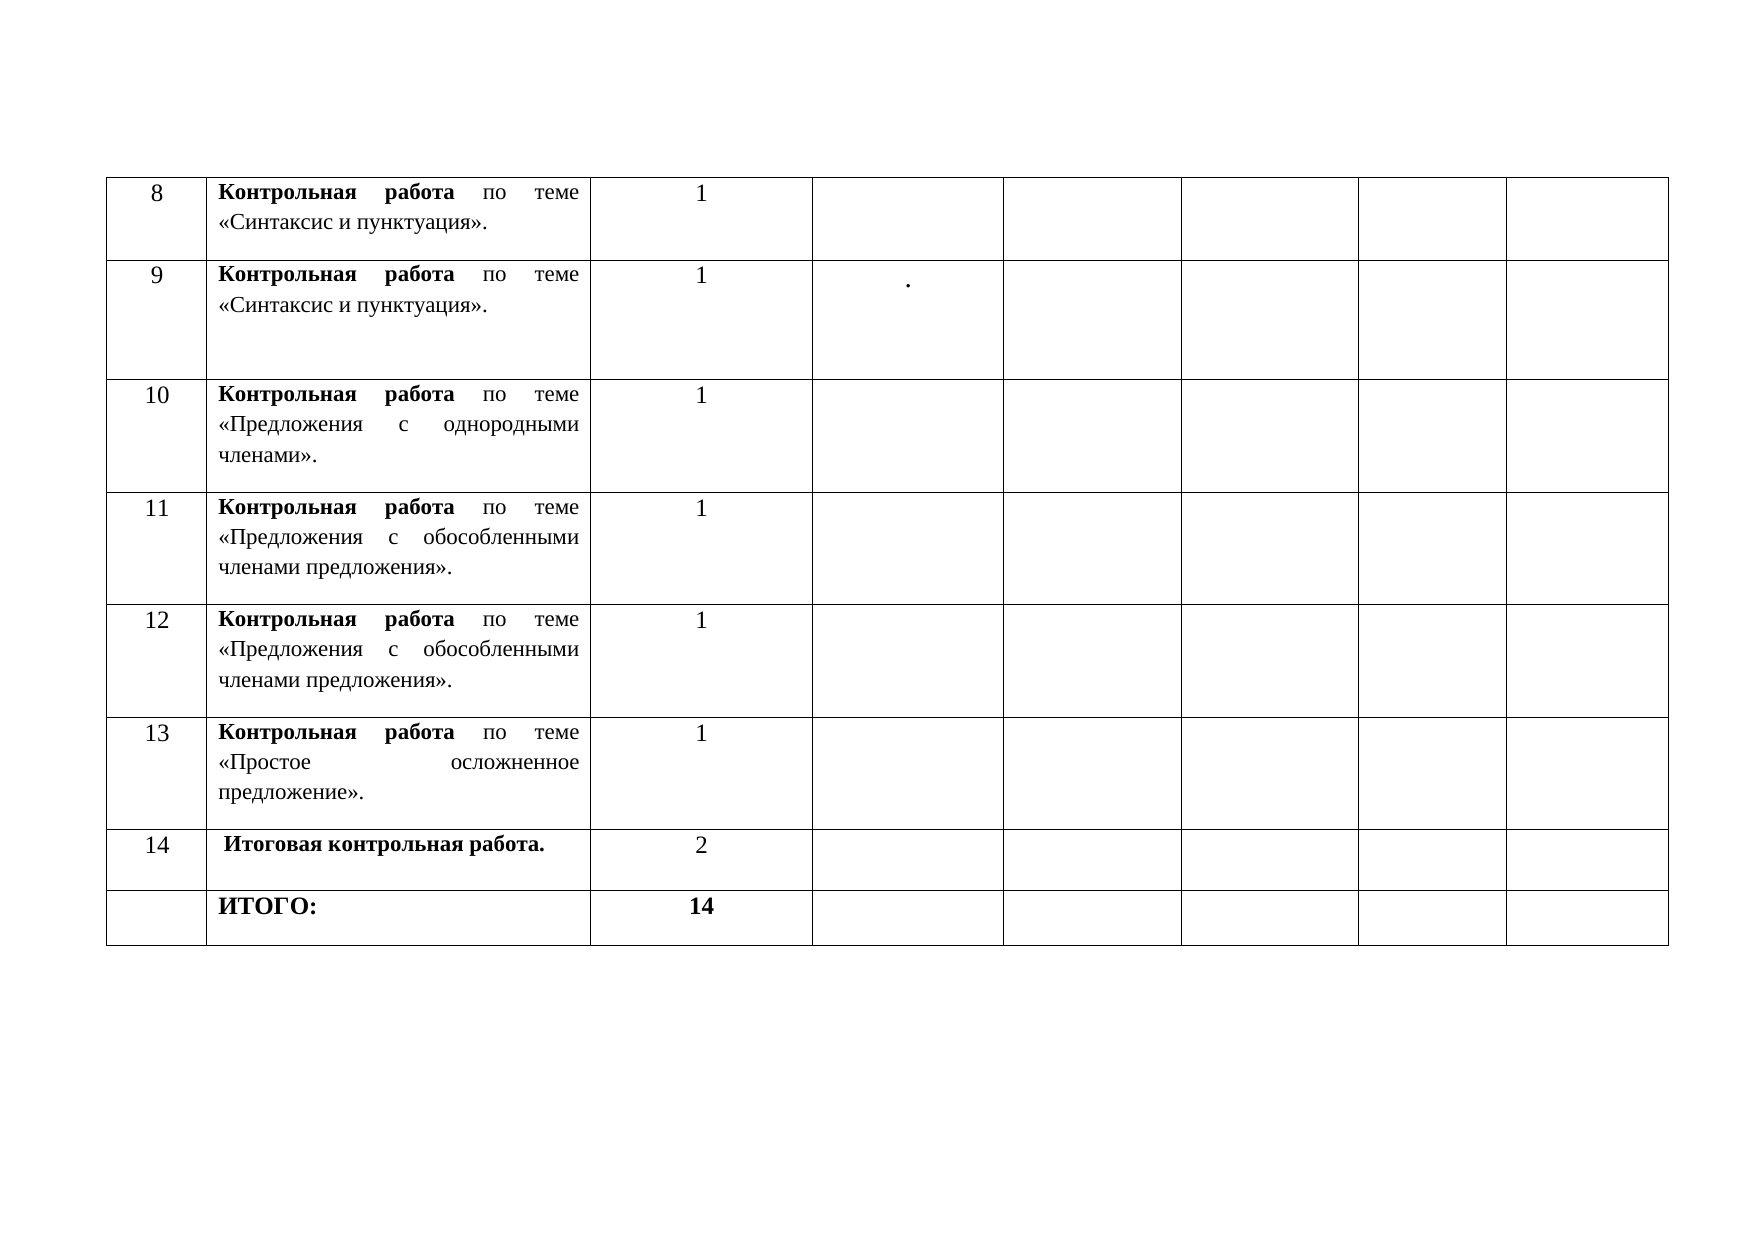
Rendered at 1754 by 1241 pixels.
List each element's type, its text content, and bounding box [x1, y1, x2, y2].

table_cell ИТОГО: [207, 891, 590, 944]
table_cell [813, 493, 1003, 604]
table_cell [1004, 261, 1181, 379]
table_cell 8 [107, 178, 206, 259]
table_cell 9 [107, 261, 206, 379]
table_cell [1507, 380, 1668, 492]
table_cell 1 [591, 493, 812, 604]
table_cell [813, 830, 1003, 890]
table_cell [813, 718, 1003, 829]
table_cell [107, 891, 206, 944]
table_cell [1182, 718, 1358, 829]
table_cell Итоговая контрольная работа. [207, 830, 590, 890]
table_cell [1182, 380, 1358, 492]
table_cell 11 [107, 493, 206, 604]
table_cell 14 [107, 830, 206, 890]
table_cell [1004, 178, 1181, 259]
table_cell [1004, 380, 1181, 492]
table_cell [1004, 493, 1181, 604]
table_cell [1359, 380, 1506, 492]
table_cell [1507, 605, 1668, 717]
table_cell 1 [591, 261, 812, 379]
table_cell [1359, 261, 1506, 379]
table_cell [1507, 178, 1668, 259]
table_cell [1004, 605, 1181, 717]
table_cell [1182, 178, 1358, 259]
table_cell Контрольная работа по теме «Синтаксис и пунктуация». [207, 261, 590, 379]
table_cell [1359, 605, 1506, 717]
table_cell [1182, 891, 1358, 944]
table_cell [1507, 261, 1668, 379]
table_cell [813, 605, 1003, 717]
table_cell [1507, 493, 1668, 604]
table_cell 1 [591, 178, 812, 259]
table_cell [1359, 178, 1506, 259]
table_cell [1182, 261, 1358, 379]
table_cell [813, 891, 1003, 944]
table_cell [1359, 493, 1506, 604]
table_cell 2 [591, 830, 812, 890]
table_cell . [813, 261, 1003, 379]
table_cell Контрольная работа по теме «Синтаксис и пунктуация». [207, 178, 590, 259]
table_cell [1507, 718, 1668, 829]
table_cell 1 [591, 718, 812, 829]
table_cell [1182, 605, 1358, 717]
table_cell 14 [591, 891, 812, 944]
table_cell [1507, 830, 1668, 890]
table_cell [1359, 718, 1506, 829]
table_cell Контрольная работа по теме «Предложения с обособленными членами предложения». [207, 493, 590, 604]
table_cell [1182, 830, 1358, 890]
table_cell Контрольная работа по теме «Предложения с однородными членами». [207, 380, 590, 492]
table_cell [1507, 891, 1668, 944]
table_cell [1359, 830, 1506, 890]
table_cell [813, 178, 1003, 259]
table_cell 10 [107, 380, 206, 492]
table_cell 1 [591, 380, 812, 492]
table_cell [1359, 891, 1506, 944]
table_cell [813, 380, 1003, 492]
table_cell 1 [591, 605, 812, 717]
table_cell Контрольная работа по теме «Предложения с обособленными членами предложения». [207, 605, 590, 717]
table_cell [1182, 493, 1358, 604]
table_cell [1004, 718, 1181, 829]
table_cell [1004, 830, 1181, 890]
table_cell [1004, 891, 1181, 944]
table_cell 13 [107, 718, 206, 829]
table_cell Контрольная работа по теме «Простое осложненное предложение». [207, 718, 590, 829]
table_cell 12 [107, 605, 206, 717]
